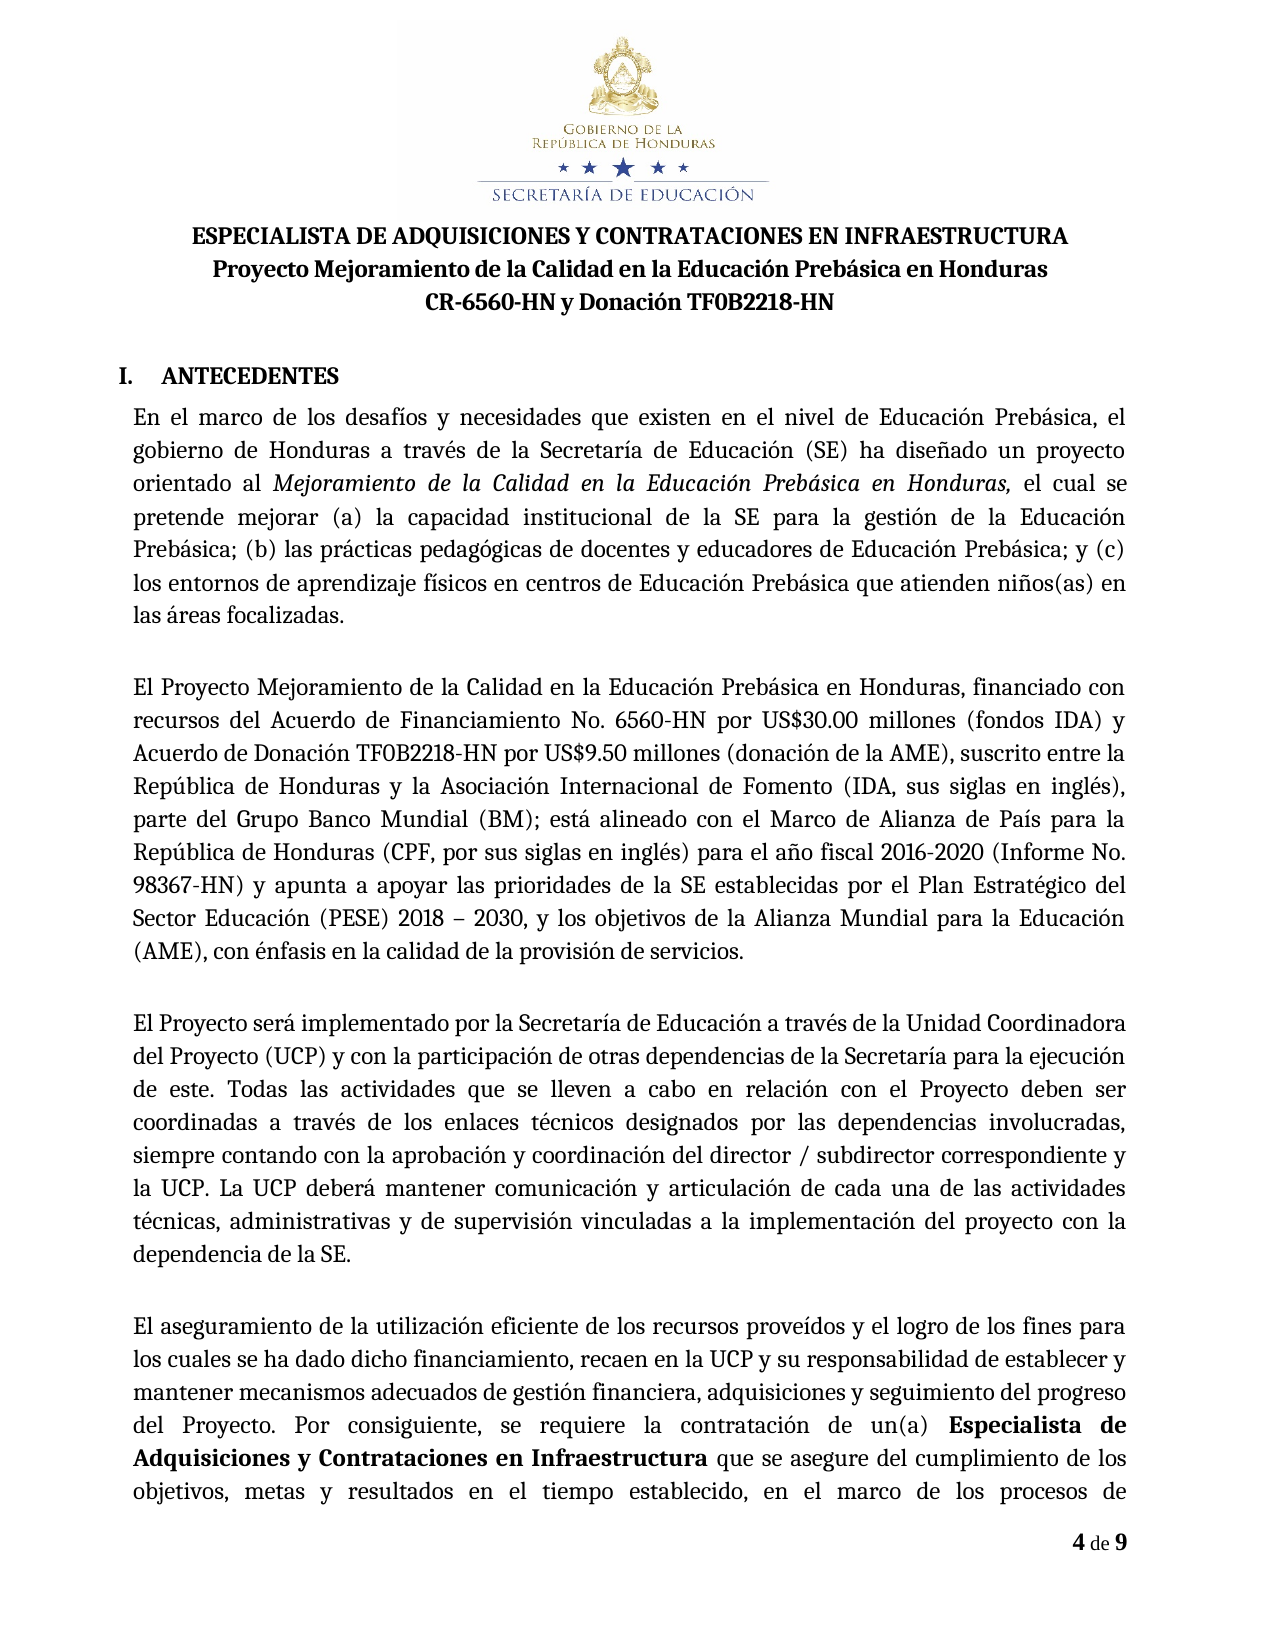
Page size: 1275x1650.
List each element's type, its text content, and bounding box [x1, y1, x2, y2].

subtitle ANTECEDENTES [133, 362, 1127, 391]
picture [396, 20, 841, 222]
text Proyecto Mejoramiento de la Calidad en la Educación Prebásica en Honduras [133, 254, 1127, 283]
text CR-6560-HN y Donación TF0B2218-HN [133, 288, 1127, 316]
text ESPECIALISTA DE ADQUISICIONES Y CONTRATACIONES EN INFRAESTRUCTURA [133, 222, 1127, 250]
text En el marco de los desafíos y necesidades que existen en el nivel de Educación Prebásica, el gobierno de Honduras a través de la Secretaría de Educación (SE) ha diseñado un proyecto orientado al Mejoramiento de la Calidad en la Educación Prebásica en Honduras, el cual se pretende mejorar (a) la capacidad institucional de la SE para la gestión de la Educación Prebásica; (b) las prácticas pedagógicas de docentes y educadores de Educación Prebásica; y (c) los entornos de aprendizaje físicos en centros de Educación Prebásica que atienden niños(as) en las áreas focalizadas. [133, 403, 1127, 630]
text El Proyecto será implementado por la Secretaría de Educación a través de la Unidad Coordinadora del Proyecto (UCP) y con la participación de otras dependencias de la Secretaría para la ejecución de este. Todas las actividades que se lleven a cabo en relación con el Proyecto deben ser coordinadas a través de los enlaces técnicos designados por las dependencias involucradas, siempre contando con la aprobación y coordinación del director / subdirector correspondiente y la UCP. La UCP deberá mantener comunicación y articulación de cada una de las actividades técnicas, administrativas y de supervisión vinculadas a la implementación del proyecto con la dependencia de la SE. [133, 1009, 1127, 1269]
text El Proyecto Mejoramiento de la Calidad en la Educación Prebásica en Honduras, financiado con recursos del Acuerdo de Financiamiento No. 6560-HN por US$30.00 millones (fondos IDA) y Acuerdo de Donación TF0B2218-HN por US$9.50 millones (donación de la AME), suscrito entre la República de Honduras y la Asociación Internacional de Fomento (IDA, sus siglas en inglés), parte del Grupo Banco Mundial (BM); está alineado con el Marco de Alianza de País para la República de Honduras (CPF, por sus siglas en inglés) para el año fiscal 2016-2020 (Informe No. 98367-HN) y apunta a apoyar las prioridades de la SE establecidas por el Plan Estratégico del Sector Educación (PESE) 2018 – 2030, y los objetivos de la Alianza Mundial para la Educación (AME), con énfasis en la calidad de la provisión de servicios. [133, 673, 1127, 966]
